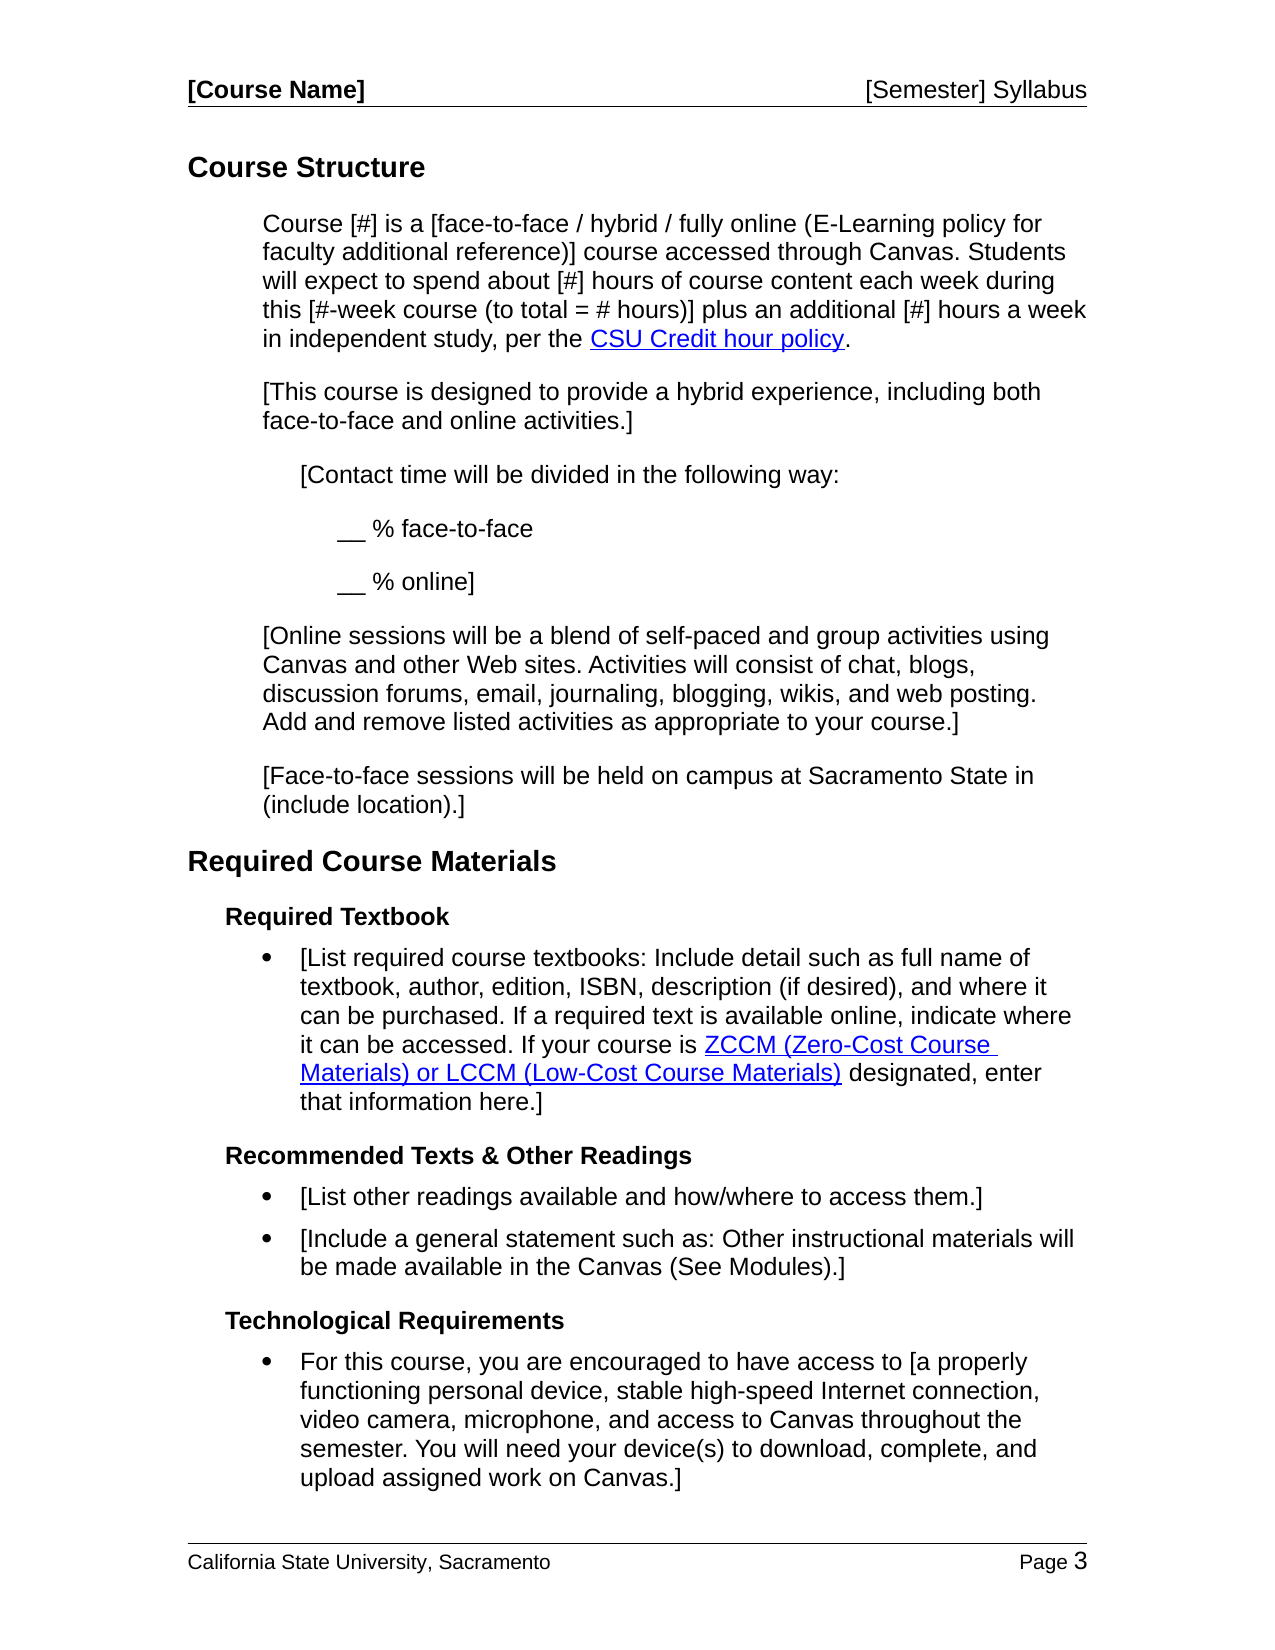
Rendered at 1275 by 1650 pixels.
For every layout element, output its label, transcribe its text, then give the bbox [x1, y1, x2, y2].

list For this course, you are encouraged to have access to [a properly functioning personal device, stable high-speed Internet connection, video camera, microphone, and access to Canvas throughout the semester. You will need your device(s) to download, complete, and upload assigned work on Canvas.] [262, 1347, 1087, 1491]
list [List other readings available and how/where to access them.] [262, 1182, 1087, 1211]
text __ % face-to-face [337, 513, 1087, 542]
text [Online sessions will be a blend of self-paced and group activities using Canvas and other Web sites. Activities will consist of chat, blogs, discussion forums, email, journaling, blogging, wikis, and web posting. Add and remove listed activities as appropriate to your course.] [262, 621, 1087, 736]
text Course [#] is a [face-to-face / hybrid / fully online (E-Learning policy for faculty additional reference)] course accessed through Canvas. Students will expect to spend about [#] hours of course content each week during this [#-week course (to total = # hours)] plus an additional [#] hours a week in independent study, per the CSU Credit hour policy. [262, 208, 1087, 352]
list [List required course textbooks: Include detail such as full name of textbook, author, edition, ISBN, description (if desired), and where it can be purchased. If a required text is available online, indicate where it can be accessed. If your course is ZCCM (Zero-Cost Course Materials) or LCCM (Low-Cost Course Materials) designated, enter that information here.] [262, 943, 1087, 1116]
subtitle Required Course Materials [187, 843, 1087, 877]
text [This course is designed to provide a hybrid experience, including both face-to-face and online activities.] [262, 377, 1087, 435]
subtitle Course Structure [187, 150, 1087, 183]
text [Face-to-face sessions will be held on campus at Sacramento State in (include location).] [262, 761, 1087, 818]
subtitle Recommended Texts & Other Readings [225, 1141, 1087, 1170]
text [Contact time will be divided in the following way: [300, 460, 1087, 488]
list [Include a general statement such as: Other instructional materials will be made available in the Canvas (See Modules).] [262, 1223, 1087, 1281]
subtitle Technological Requirements [225, 1306, 1087, 1335]
text __ % online] [337, 567, 1087, 596]
subtitle Required Textbook [225, 902, 1087, 931]
